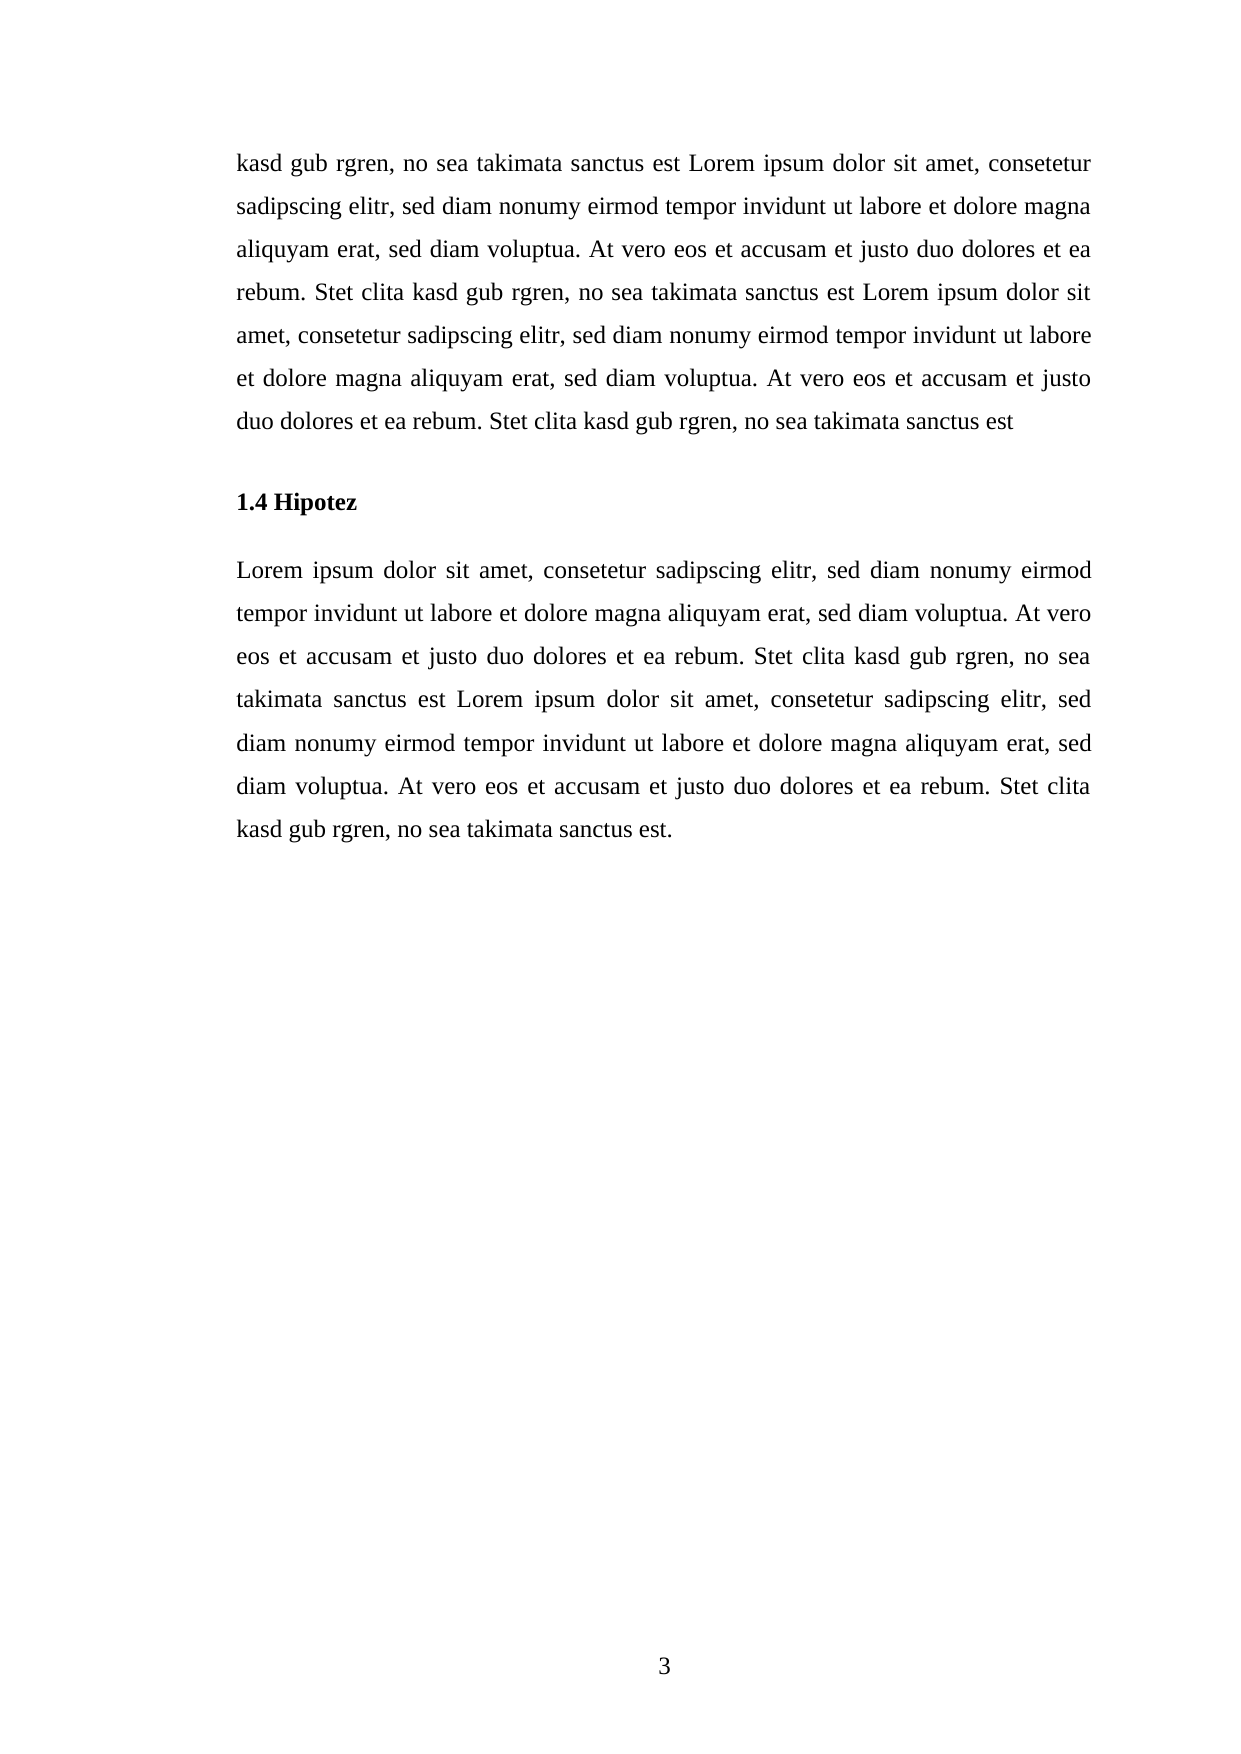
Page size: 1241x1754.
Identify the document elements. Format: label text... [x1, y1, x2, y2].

text Hipotez [236, 487, 1092, 516]
text Lorem ipsum dolor sit amet, consetetur sadipscing elitr, sed diam nonumy eirmod tempor invidunt ut labore et dolore magna aliquyam erat, sed diam voluptua. At vero eos et accusam et justo duo dolores et ea rebum. Stet clita kasd gub rgren, no sea takimata sanctus est Lorem ipsum dolor sit amet, consetetur sadipscing elitr, sed diam nonumy eirmod tempor invidunt ut labore et dolore magna aliquyam erat, sed diam voluptua. At vero eos et accusam et justo duo dolores et ea rebum. Stet clita kasd gub rgren, no sea takimata sanctus est. [236, 555, 1092, 843]
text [236, 148, 1092, 435]
